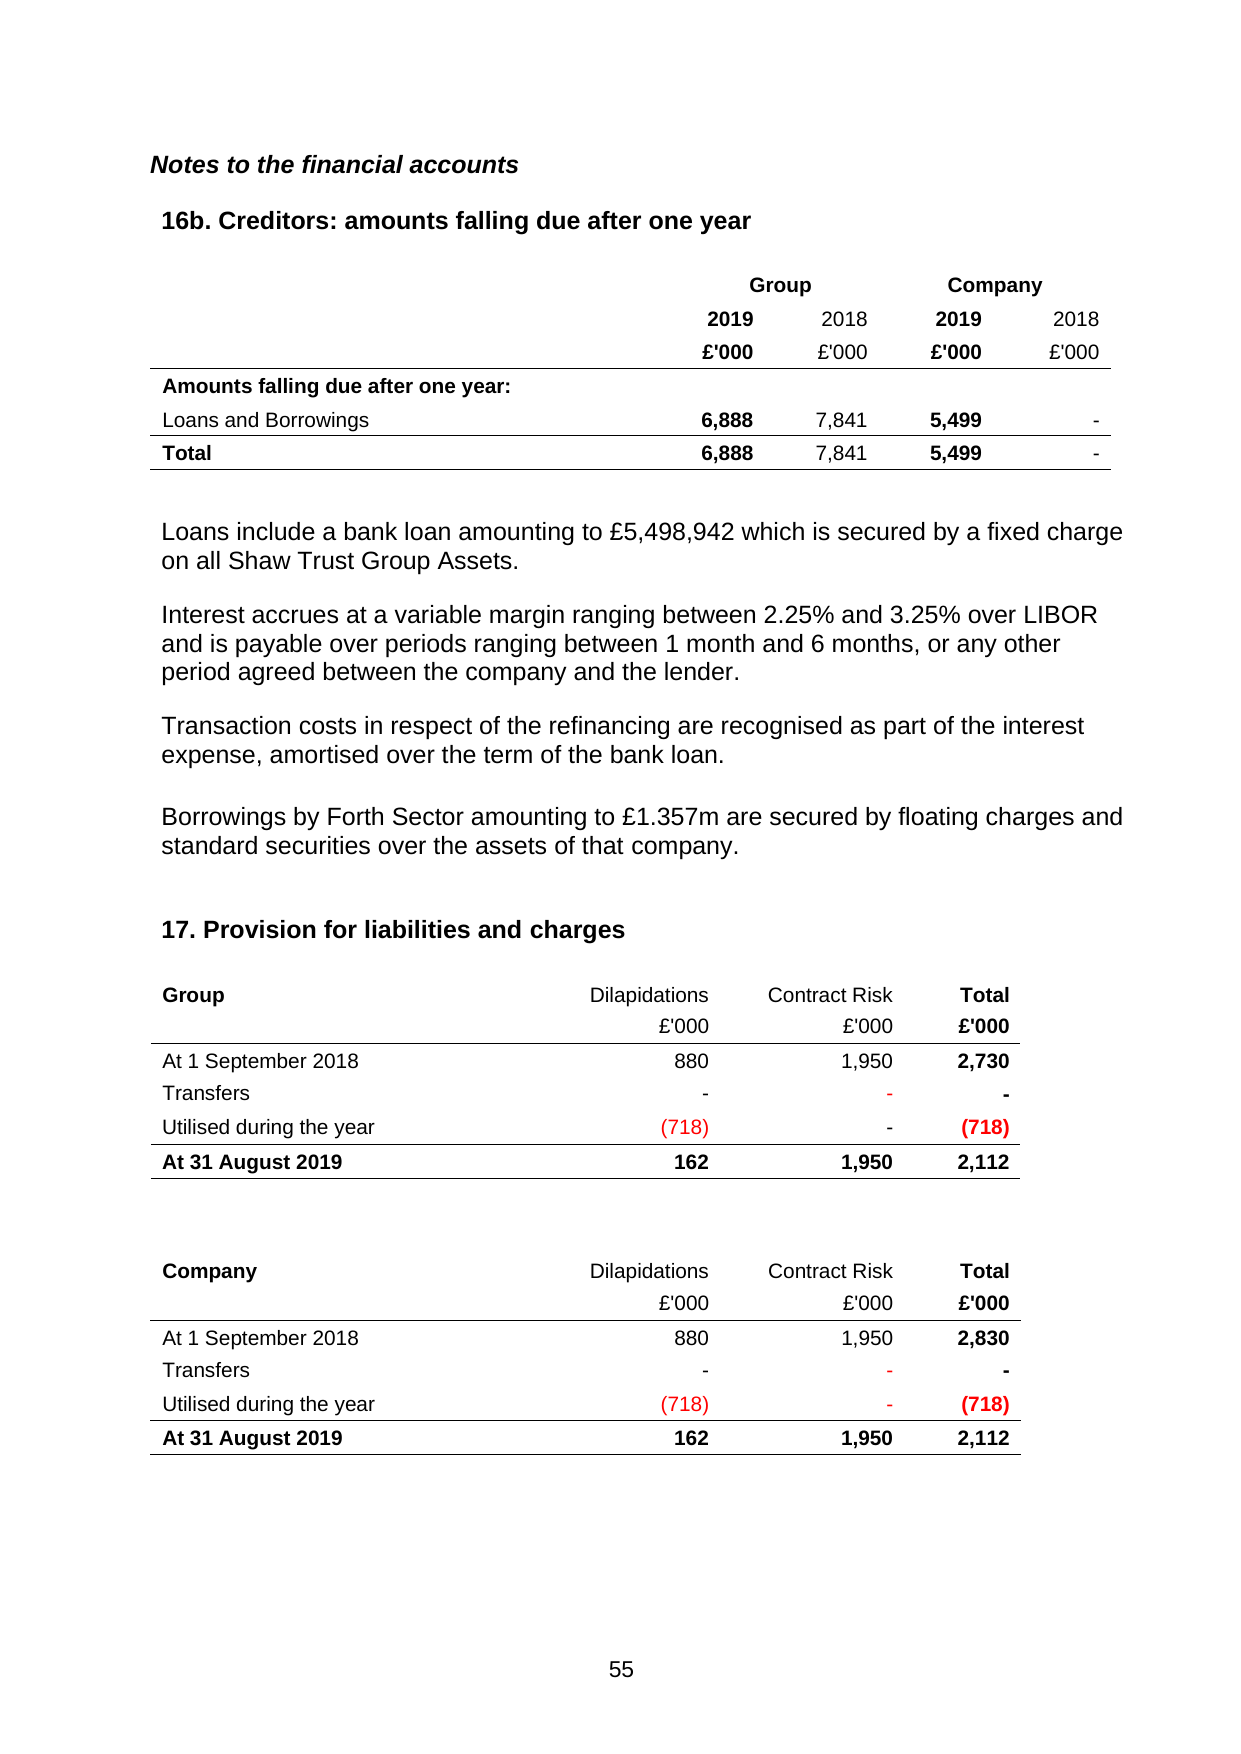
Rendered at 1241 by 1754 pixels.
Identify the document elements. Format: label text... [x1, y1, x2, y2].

text Borrowings by Forth Sector amounting to £1.357m are secured by floating charges and standard securities over the assets of that company. [161, 802, 1126, 859]
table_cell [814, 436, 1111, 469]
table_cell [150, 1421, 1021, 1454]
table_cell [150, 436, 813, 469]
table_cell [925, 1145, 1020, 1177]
text Transaction costs in respect of the refinancing are recognised as part of the interest expense, amortised over the term of the bank loan. [161, 711, 1087, 768]
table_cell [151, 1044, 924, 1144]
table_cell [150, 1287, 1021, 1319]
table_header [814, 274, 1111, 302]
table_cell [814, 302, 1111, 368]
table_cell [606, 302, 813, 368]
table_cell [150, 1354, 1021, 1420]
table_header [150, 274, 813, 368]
subtitle Provision for liabilities and charges [161, 914, 1240, 943]
text Loans include a bank loan amounting to £5,498,942 which is secured by a fixed charge on all Shaw Trust Group Assets. [161, 517, 1126, 575]
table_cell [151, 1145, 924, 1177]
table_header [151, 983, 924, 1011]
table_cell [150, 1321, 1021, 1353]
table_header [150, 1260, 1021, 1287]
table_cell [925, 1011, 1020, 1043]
text 16b. Creditors: amounts falling due after one year [161, 206, 1240, 234]
text Interest accrues at a variable margin ranging between 2.25% and 3.25% over LIBOR and is payable over periods ranging between 1 month and 6 months, or any other period agreed between the company and the lender. [161, 600, 1101, 686]
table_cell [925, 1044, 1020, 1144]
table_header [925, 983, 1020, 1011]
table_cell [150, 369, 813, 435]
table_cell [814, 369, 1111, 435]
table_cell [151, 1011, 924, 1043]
